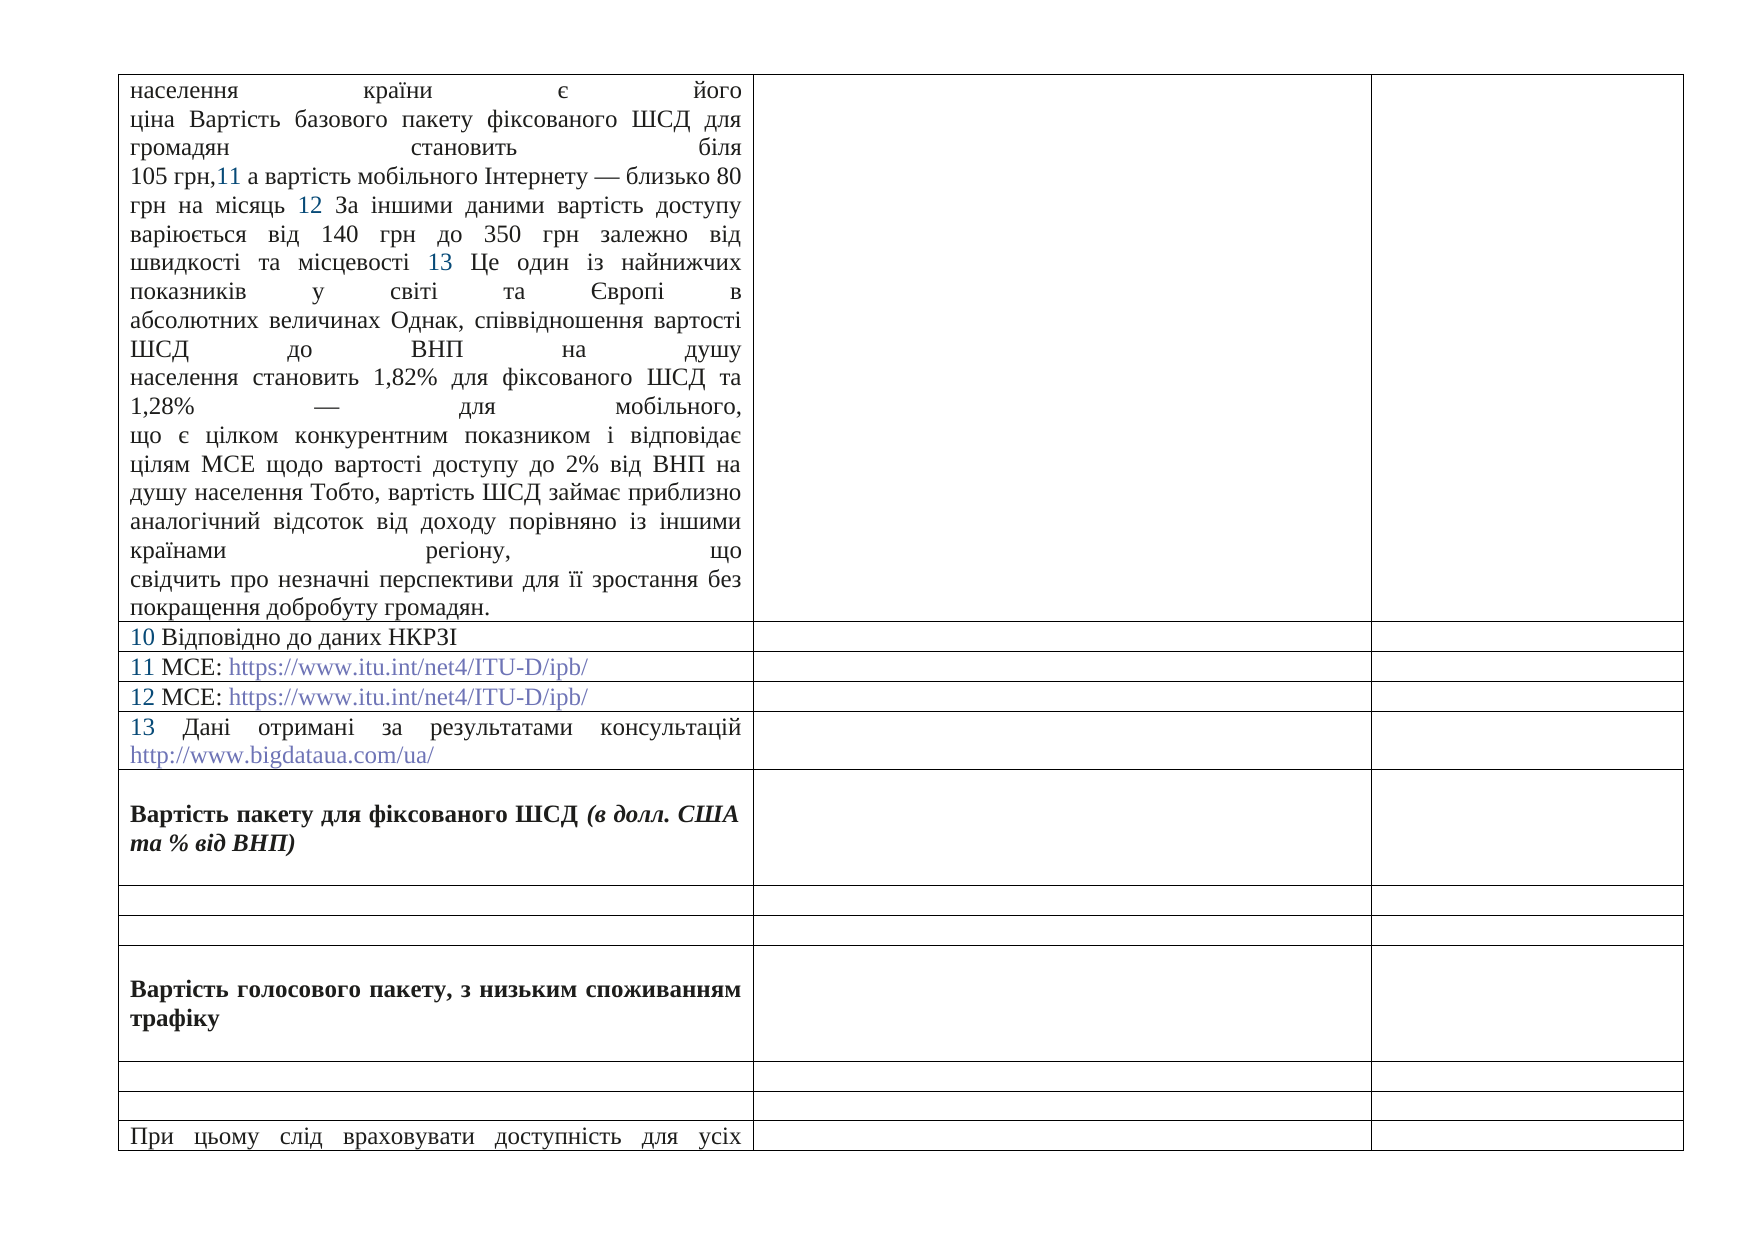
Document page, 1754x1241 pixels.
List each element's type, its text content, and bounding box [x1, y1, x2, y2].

table_cell [119, 916, 753, 945]
table_cell [1372, 916, 1683, 945]
table_cell [1372, 1092, 1683, 1120]
table_cell [754, 770, 1371, 885]
table_cell [1372, 770, 1683, 885]
table_cell [119, 886, 753, 915]
table_cell [119, 1092, 753, 1120]
table_cell [1372, 622, 1683, 651]
table_cell [1372, 886, 1683, 915]
table_cell [754, 1062, 1371, 1091]
table_cell [754, 682, 1371, 711]
table_cell [754, 886, 1371, 915]
table_cell [754, 712, 1371, 769]
table_cell [1372, 652, 1683, 681]
table_cell 13 Дані отримані за результатами консультацій http://www.bigdataua.com/ua/ [119, 712, 753, 769]
table_cell [754, 946, 1371, 1061]
table_cell [1372, 1062, 1683, 1091]
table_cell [119, 1121, 753, 1150]
table_cell [119, 1062, 753, 1091]
table_cell [1372, 682, 1683, 711]
table_cell 11 МСЕ: https://www.itu.int/net4/ITU-D/ipb/ [119, 652, 753, 681]
table_cell Вартість голосового пакету, з низьким споживанням трафіку [119, 946, 753, 1061]
table_cell [1372, 1121, 1683, 1150]
table_cell 12 МСЕ: https://www.itu.int/net4/ITU-D/ipb/ [119, 682, 753, 711]
table_cell [754, 1092, 1371, 1120]
table_cell [1372, 946, 1683, 1061]
table_cell [754, 916, 1371, 945]
table_cell [754, 1121, 1371, 1150]
table_cell [754, 75, 1371, 621]
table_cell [119, 75, 753, 621]
table_cell [1372, 712, 1683, 769]
table_cell [754, 622, 1371, 651]
table_cell [1372, 75, 1683, 621]
table_cell [754, 652, 1371, 681]
table_cell 10 Відповідно до даних НКРЗІ [119, 622, 753, 651]
table_cell Вартість пакету для фіксованого ШСД (в долл. США та % від ВНП) [119, 770, 753, 885]
